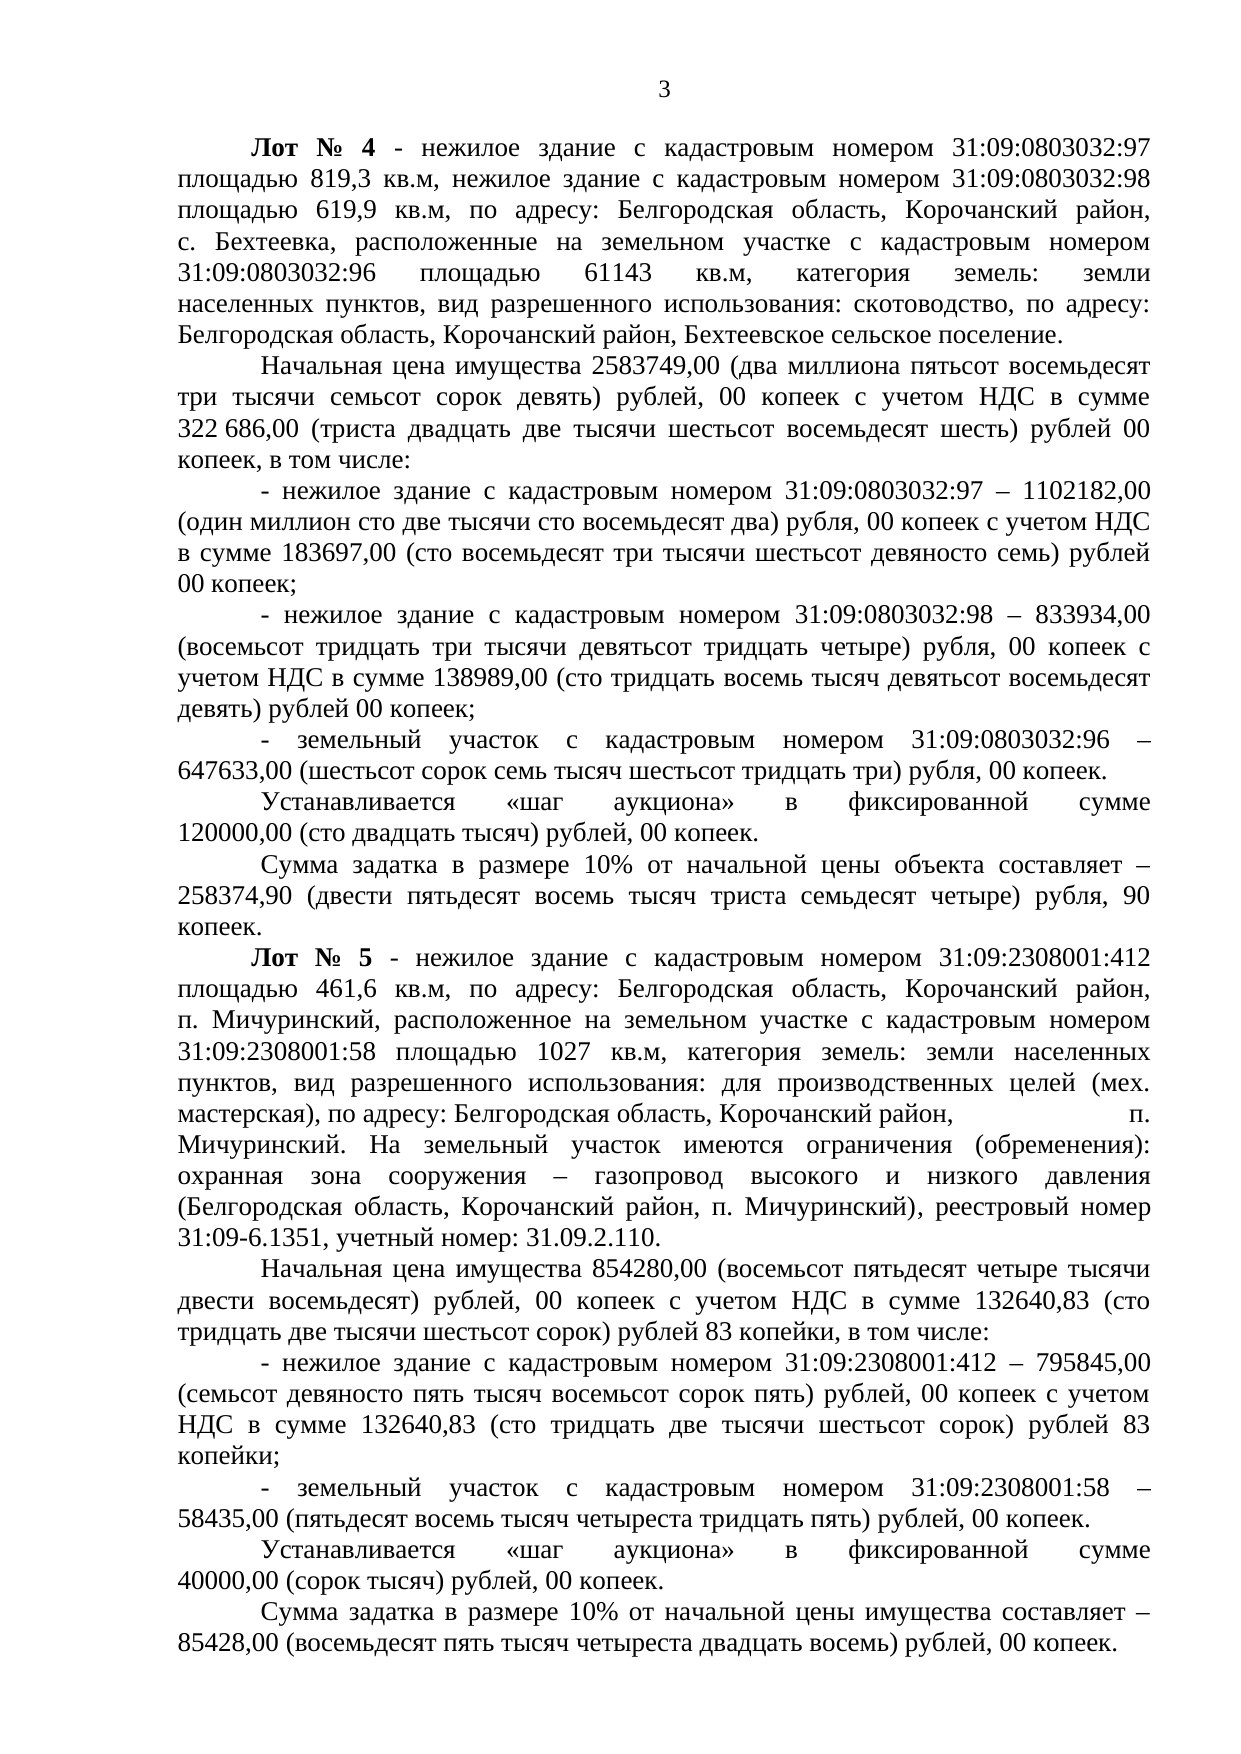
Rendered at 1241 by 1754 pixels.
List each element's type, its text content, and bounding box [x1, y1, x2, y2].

text - нежилое здание с кадастровым номером 31:09:0803032:98 – 833934,00 (восемьсот тридцать три тысячи девятьсот тридцать четыре) рубля, 00 копеек с учетом НДС в сумме 138989,00 (сто тридцать восемь тысяч девятьсот восемьдесят девять) рублей 00 копеек; [177, 598, 1152, 723]
text Устанавливается «шаг аукциона» в фиксированной сумме 120000,00 (сто двадцать тысяч) рублей, 00 копеек. [177, 785, 1152, 848]
text Начальная цена имущества 854280,00 (восемьсот пятьдесят четыре тысячи двести восемьдесят) рублей, 00 копеек с учетом НДС в сумме 132640,83 (сто тридцать две тысячи шестьсот сорок) рублей 83 копейки, в том числе: [177, 1253, 1152, 1346]
text Лот № 5 - нежилое здание с кадастровым номером 31:09:2308001:412 площадью 461,6 кв.м, по адресу: Белгородская область, Корочанский район, п. Мичуринский, расположенное на земельном участке с кадастровым номером 31:09:2308001:58 площадью 1027 кв.м, категория земель: земли населенных пунктов, вид разрешенного использования: для производственных целей (мех. мастерская), по адресу: Белгородская область, Корочанский район, п. Мичуринский. На земельный участок имеются ограничения (обременения): охранная зона сооружения – газопровод высокого и низкого давления (Белгородская область, Корочанский район, п. Мичуринский), реестровый номер 31:09-6.1351, учетный номер: 31.09.2.110. [177, 941, 1152, 1159]
text Лот № 5 - нежилое здание с кадастровым номером 31:09:2308001:412 площадью 461,6 кв.м, по адресу: Белгородская область, Корочанский район, п. Мичуринский, расположенное на земельном участке с кадастровым номером 31:09:2308001:58 площадью 1027 кв.м, категория земель: земли населенных пунктов, вид разрешенного использования: для производственных целей (мех. мастерская), по адресу: Белгородская область, Корочанский район, п. Мичуринский. На земельный участок имеются ограничения (обременения): охранная зона сооружения – газопровод высокого и низкого давления (Белгородская область, Корочанский район, п. Мичуринский), реестровый номер 31:09-6.1351, учетный номер: 31.09.2.110. [177, 1190, 1152, 1253]
text - нежилое здание с кадастровым номером 31:09:0803032:97 – 1102182,00 (один миллион сто две тысячи сто восемьдесят два) рубля, 00 копеек с учетом НДС в сумме 183697,00 (сто восемьдесят три тысячи шестьсот девяносто семь) рублей 00 копеек; [177, 474, 1152, 598]
text Сумма задатка в размере 10% от начальной цены объекта составляет – 258374,90 (двести пятьдесят восемь тысяч триста семьдесят четыре) рубля, 90 копеек. [177, 848, 1152, 941]
text Начальная цена имущества 2583749,00 (два миллиона пятьсот восемьдесят три тысячи семьсот сорок девять) рублей, 00 копеек с учетом НДС в сумме 322 686,00 (триста двадцать две тысячи шестьсот восемьдесят шесть) рублей 00 копеек, в том числе: [177, 349, 1152, 474]
text Лот № 4 - нежилое здание с кадастровым номером 31:09:0803032:97 площадью 819,3 кв.м, нежилое здание с кадастровым номером 31:09:0803032:98 площадью 619,9 кв.м, по адресу: Белгородская область, Корочанский район, с. Бехтеевка, расположенные на земельном участке с кадастровым номером 31:09:0803032:96 площадью 61143 кв.м, категория земель: земли населенных пунктов, вид разрешенного использования: скотоводство, по адресу: Белгородская область, Корочанский район, Бехтеевское сельское поселение. [177, 131, 1152, 349]
text - земельный участок с кадастровым номером 31:09:2308001:58 – 58435,00 (пятьдесят восемь тысяч четыреста тридцать пять) рублей, 00 копеек. [177, 1471, 1152, 1533]
text - земельный участок с кадастровым номером 31:09:0803032:96 – 647633,00 (шестьсот сорок семь тысяч шестьсот тридцать три) рубля, 00 копеек. [177, 723, 1152, 785]
text Устанавливается «шаг аукциона» в фиксированной сумме 40000,00 (сорок тысяч) рублей, 00 копеек. [177, 1533, 1152, 1595]
text Сумма задатка в размере 10% от начальной цены имущества составляет – 85428,00 (восемьдесят пять тысяч четыреста двадцать восемь) рублей, 00 копеек. [177, 1595, 1152, 1657]
text - нежилое здание с кадастровым номером 31:09:2308001:412 – 795845,00 (семьсот девяносто пять тысяч восемьсот сорок пять) рублей, 00 копеек с учетом НДС в сумме 132640,83 (сто тридцать две тысячи шестьсот сорок) рублей 83 копейки; [177, 1346, 1152, 1471]
